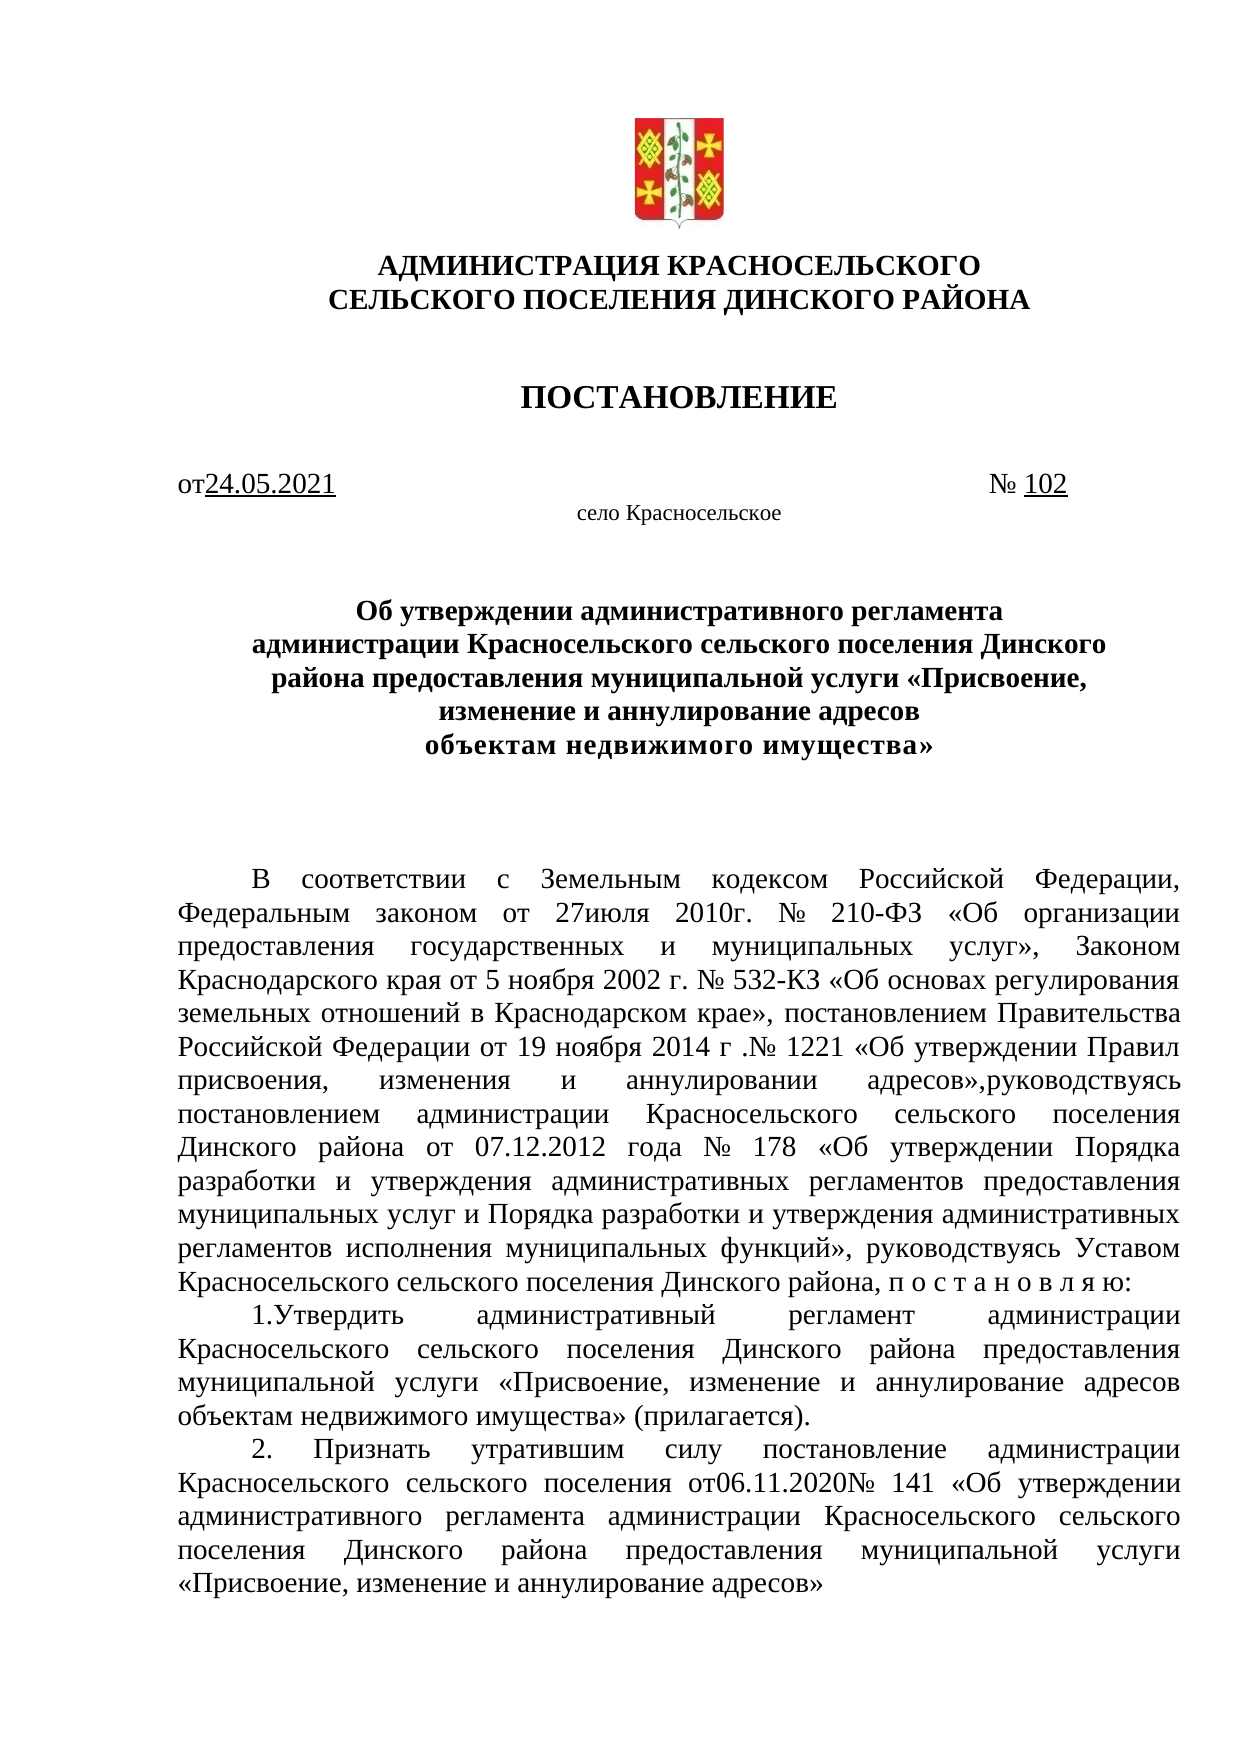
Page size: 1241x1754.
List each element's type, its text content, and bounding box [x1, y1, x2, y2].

text района предоставления муниципальной услуги «Присвоение, [177, 660, 1181, 693]
text изменение и аннулирование адресов [177, 693, 1181, 727]
text СЕЛЬСКОГО ПОСЕЛЕНИЯ ДИНСКОГО РАЙОНА [177, 282, 1181, 315]
subtitle от24.05.2021 № 102 [177, 466, 1181, 499]
text Об утверждении административного регламента [236, 593, 1122, 626]
text 1.Утвердить административный регламент администрации Красносельского сельского поселения Динского района предоставления муниципальной услуги «Присвоение, изменение и аннулирование адресов объектам недвижимого имущества» (прилагается). [177, 1297, 1181, 1431]
text ПОСТАНОВЛЕНИЕ [177, 378, 1181, 416]
picture [634, 118, 724, 229]
text администрации Красносельского сельского поселения Динского [236, 626, 1122, 660]
text объектам недвижимого имущества» [177, 727, 1181, 761]
text АДМИНИСТРАЦИЯ КРАСНОСЕЛЬСКОГО [177, 248, 1181, 282]
text село Красносельское [177, 499, 1181, 526]
text 2. Признать утратившим силу постановление администрации Красносельского сельского поселения от06.11.2020№ 141 «Об утверждении административного регламента администрации Красносельского сельского поселения Динского района предоставления муниципальной услуги «Присвоение, изменение и аннулирование адресов» [177, 1431, 1181, 1599]
text В соответствии с Земельным кодексом Российской Федерации, Федеральным законом от 27июля 2010г. № 210-ФЗ «Об организации предоставления государственных и муниципальных услуг», Законом Краснодарского края от 5 ноября 2002 г. № 532-КЗ «Об основах регулирования земельных отношений в Краснодарском крае», постановлением Правительства Российской Федерации от 19 ноября 2014 г .№ 1221 «Об утверждении Правил присвоения, изменения и аннулировании адресов»,руководствуясь постановлением администрации Красносельского сельского поселения Динского района от 07.12.2012 года № 178 «Об утверждении Порядка разработки и утверждения административных регламентов предоставления муниципальных услуг и Порядка разработки и утверждения административных регламентов исполнения муниципальных функций», руководствуясь Уставом Красносельского сельского поселения Динского района, п о с т а н о в л я ю: [177, 861, 1181, 1297]
